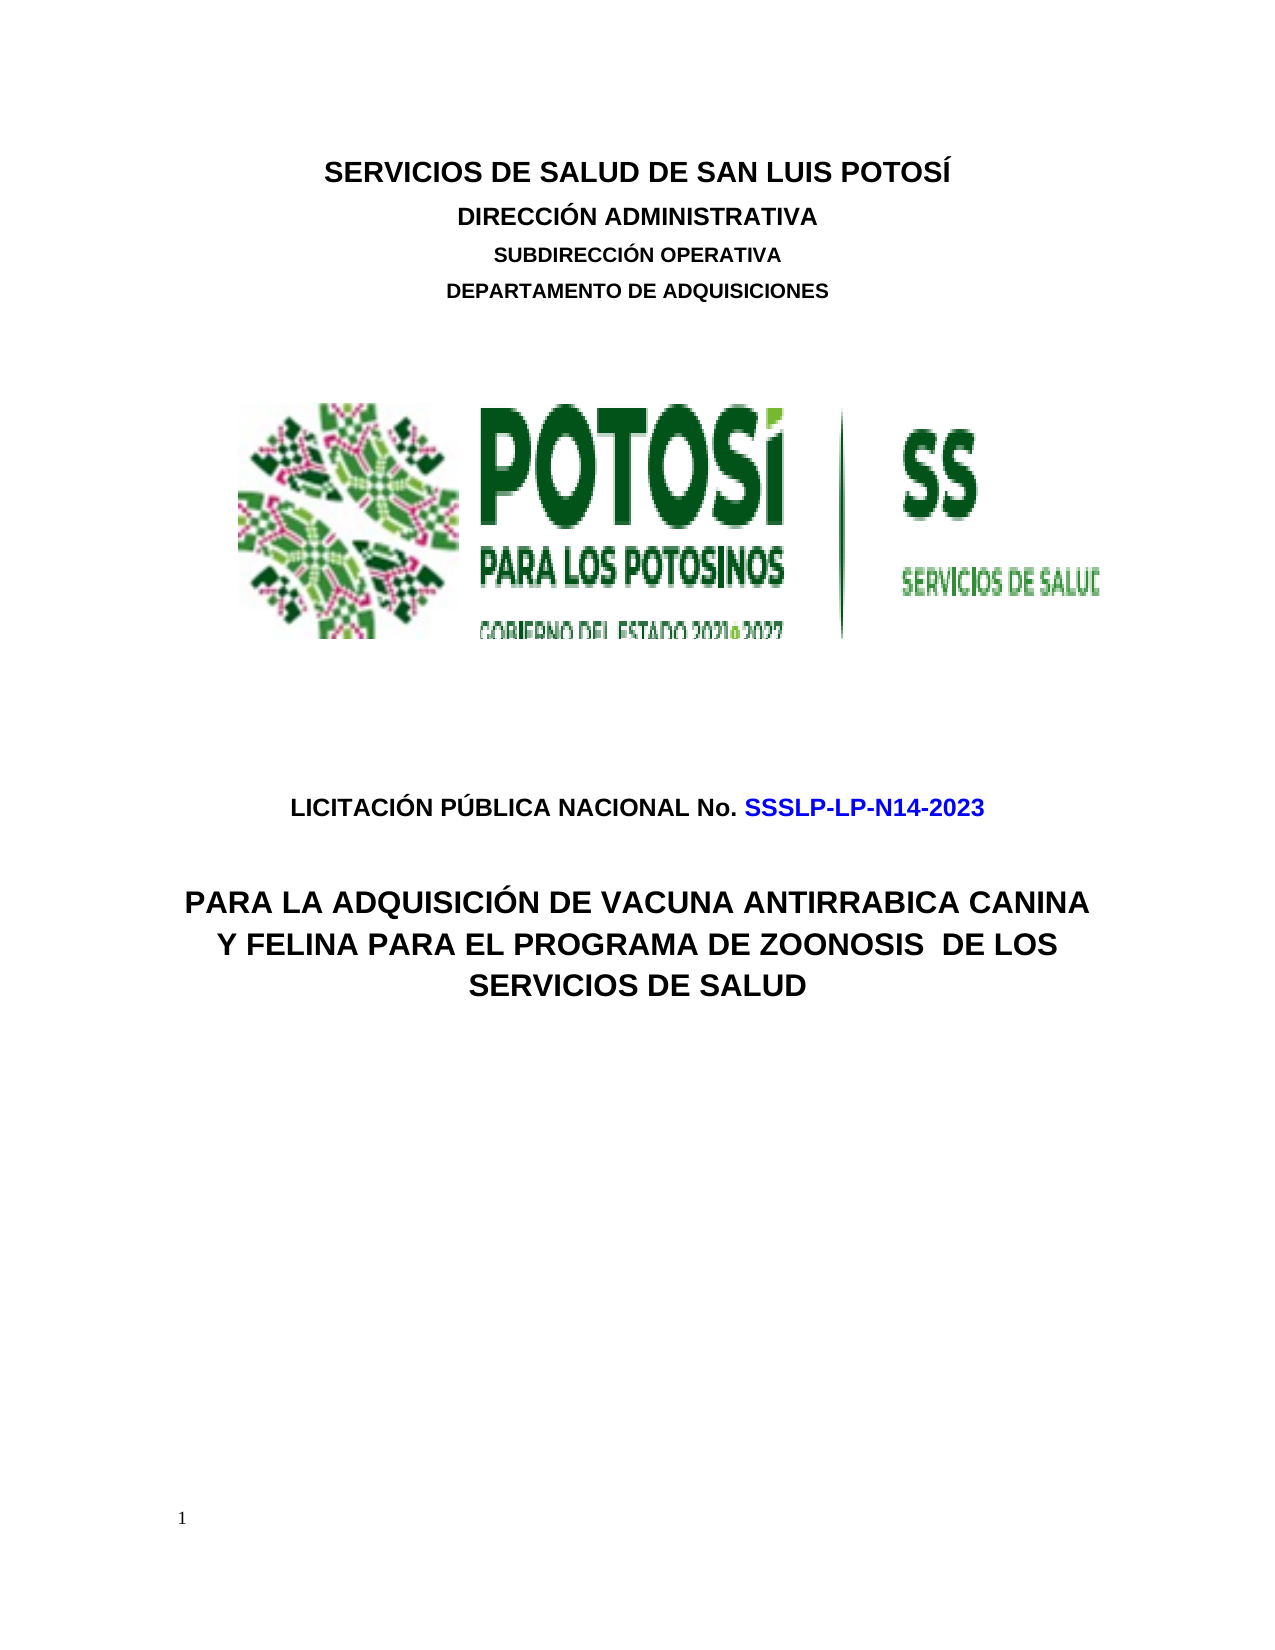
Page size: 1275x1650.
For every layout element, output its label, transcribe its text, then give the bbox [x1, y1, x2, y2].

text PARA LA ADQUISICIÓN DE VACUNA ANTIRRABICA CANINA Y FELINA PARA EL PROGRAMA DE ZOONOSIS DE LOS SERVICIOS DE SALUD [177, 884, 1098, 1003]
text DEPARTAMENTO DE ADQUISICIONES [177, 279, 1098, 303]
subtitle SUBDIRECCIÓN OPERATIVA [177, 243, 1098, 267]
picture [238, 403, 459, 639]
text LICITACIÓN PÚBLICA NACIONAL No. SSSLP-LP-N14-2023 [177, 793, 1098, 822]
subtitle DIRECCIÓN ADMINISTRATIVA [177, 202, 1098, 230]
text SERVICIOS DE SALUD DE SAN LUIS POTOSÍ [177, 155, 1098, 188]
